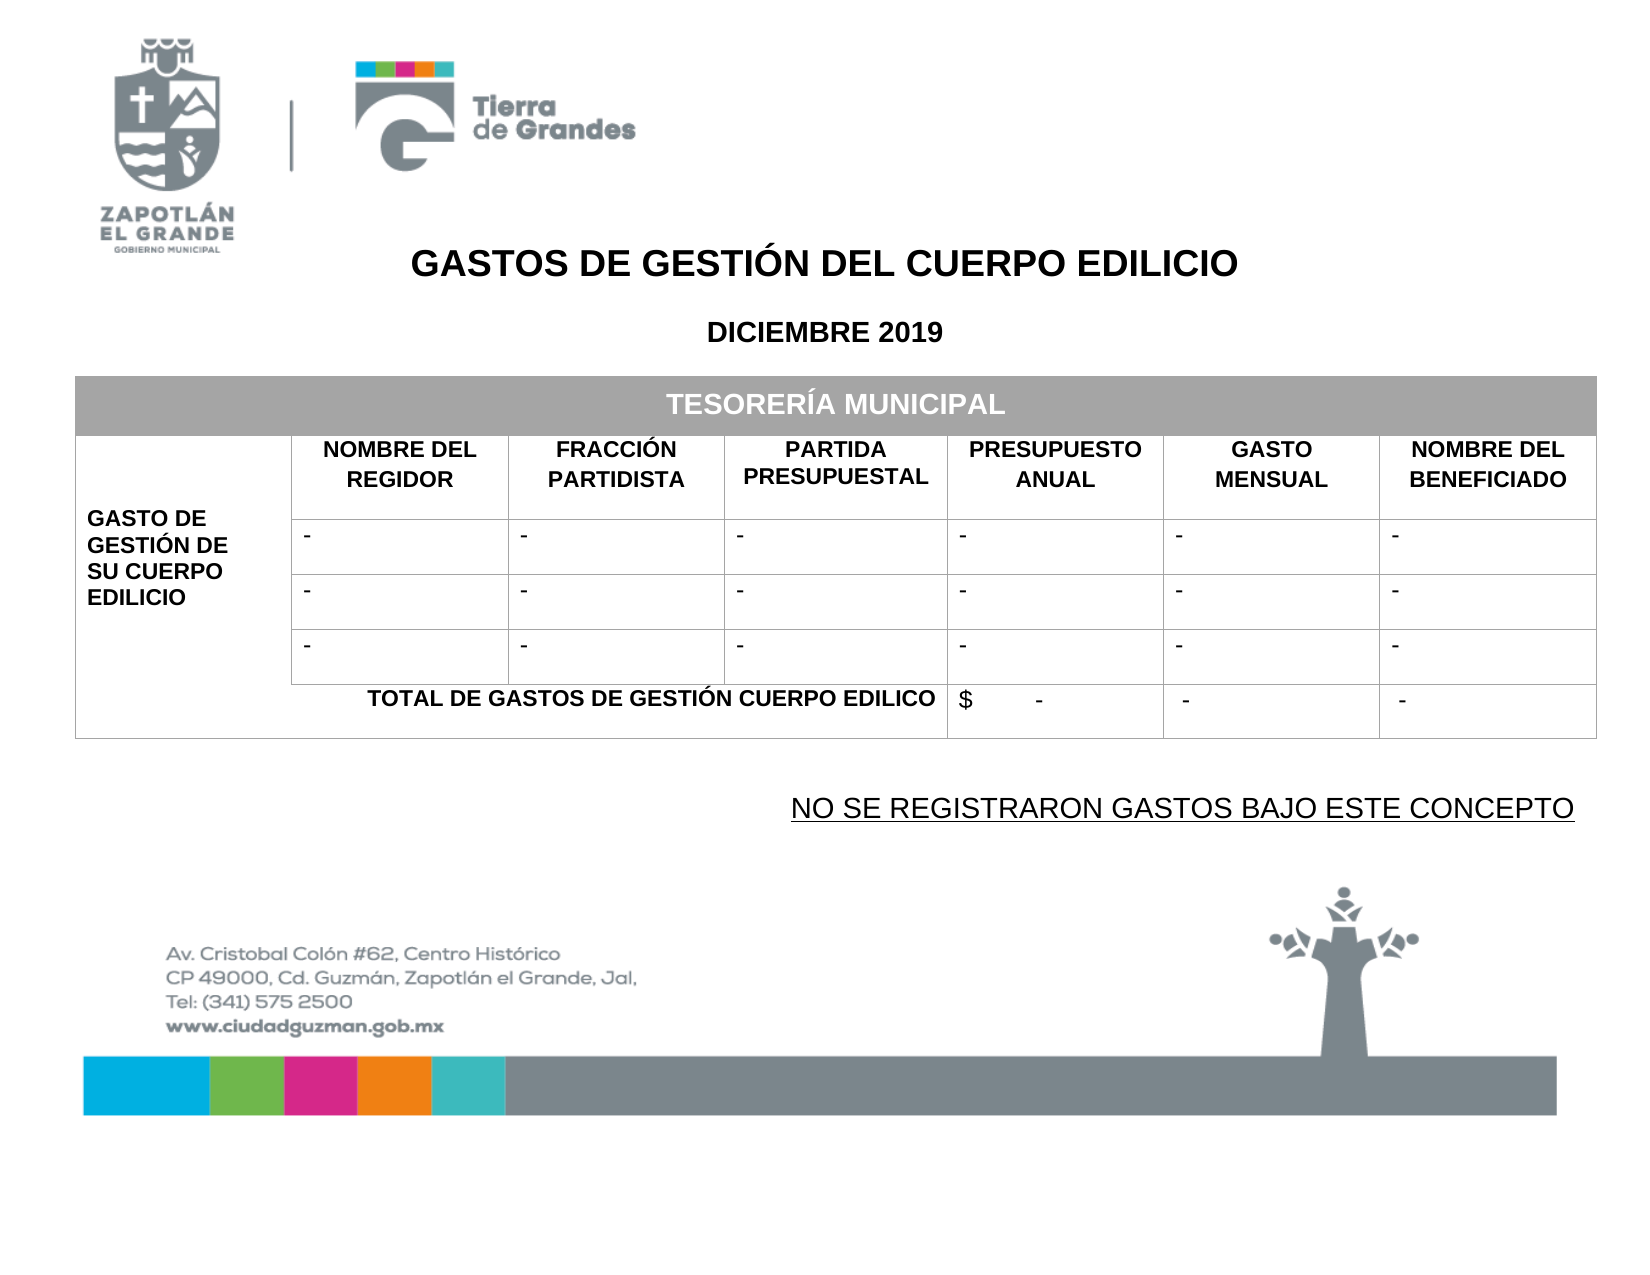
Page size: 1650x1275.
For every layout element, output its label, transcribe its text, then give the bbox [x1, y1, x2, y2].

table_cell - [1380, 685, 1596, 738]
table_cell - [1164, 520, 1379, 574]
table_cell NOMBRE DEL BENEFICIADO [1380, 436, 1596, 519]
table_cell - [1164, 685, 1379, 738]
table_cell - [725, 630, 947, 683]
table_cell - [1380, 630, 1596, 683]
table_cell - [292, 520, 508, 574]
table_cell - [292, 630, 508, 683]
picture [5, 0, 1614, 327]
table_header TESORERÍA MUNICIPAL [76, 377, 1596, 435]
table_cell - [509, 630, 724, 683]
table_cell - [509, 520, 724, 574]
table_cell - [948, 630, 1163, 683]
table_cell PRESUPUESTO ANUAL [948, 436, 1163, 519]
table_cell - [948, 575, 1163, 629]
table_cell TOTAL DE GASTOS DE GESTIÓN CUERPO EDILICO [76, 684, 947, 738]
table_cell GASTO MENSUAL [1164, 436, 1379, 519]
table_cell $ - [948, 685, 1163, 738]
table_cell - [292, 575, 508, 629]
table_cell - [948, 520, 1163, 574]
table_cell - [1164, 575, 1379, 629]
table_cell - [509, 575, 724, 629]
text DICIEMBRE 2019 [75, 315, 1575, 348]
table_cell NOMBRE DEL REGIDOR [292, 436, 508, 519]
text GASTOS DE GESTIÓN DEL CUERPO EDILICIO [75, 241, 1575, 284]
table_cell FRACCIÓN PARTIDISTA [509, 436, 724, 519]
table_cell - [725, 520, 947, 574]
table_cell GASTO DE GESTIÓN DE SU CUERPO EDILICIO [76, 436, 291, 683]
text NO SE REGISTRARON GASTOS BAJO ESTE CONCEPTO [75, 791, 1575, 825]
table_cell PARTIDA PRESUPUESTAL [725, 436, 947, 519]
table_cell - [725, 575, 947, 629]
picture [46, 864, 1602, 1173]
table_cell - [1380, 520, 1596, 574]
table_cell - [1164, 630, 1379, 683]
table_cell - [1380, 575, 1596, 629]
